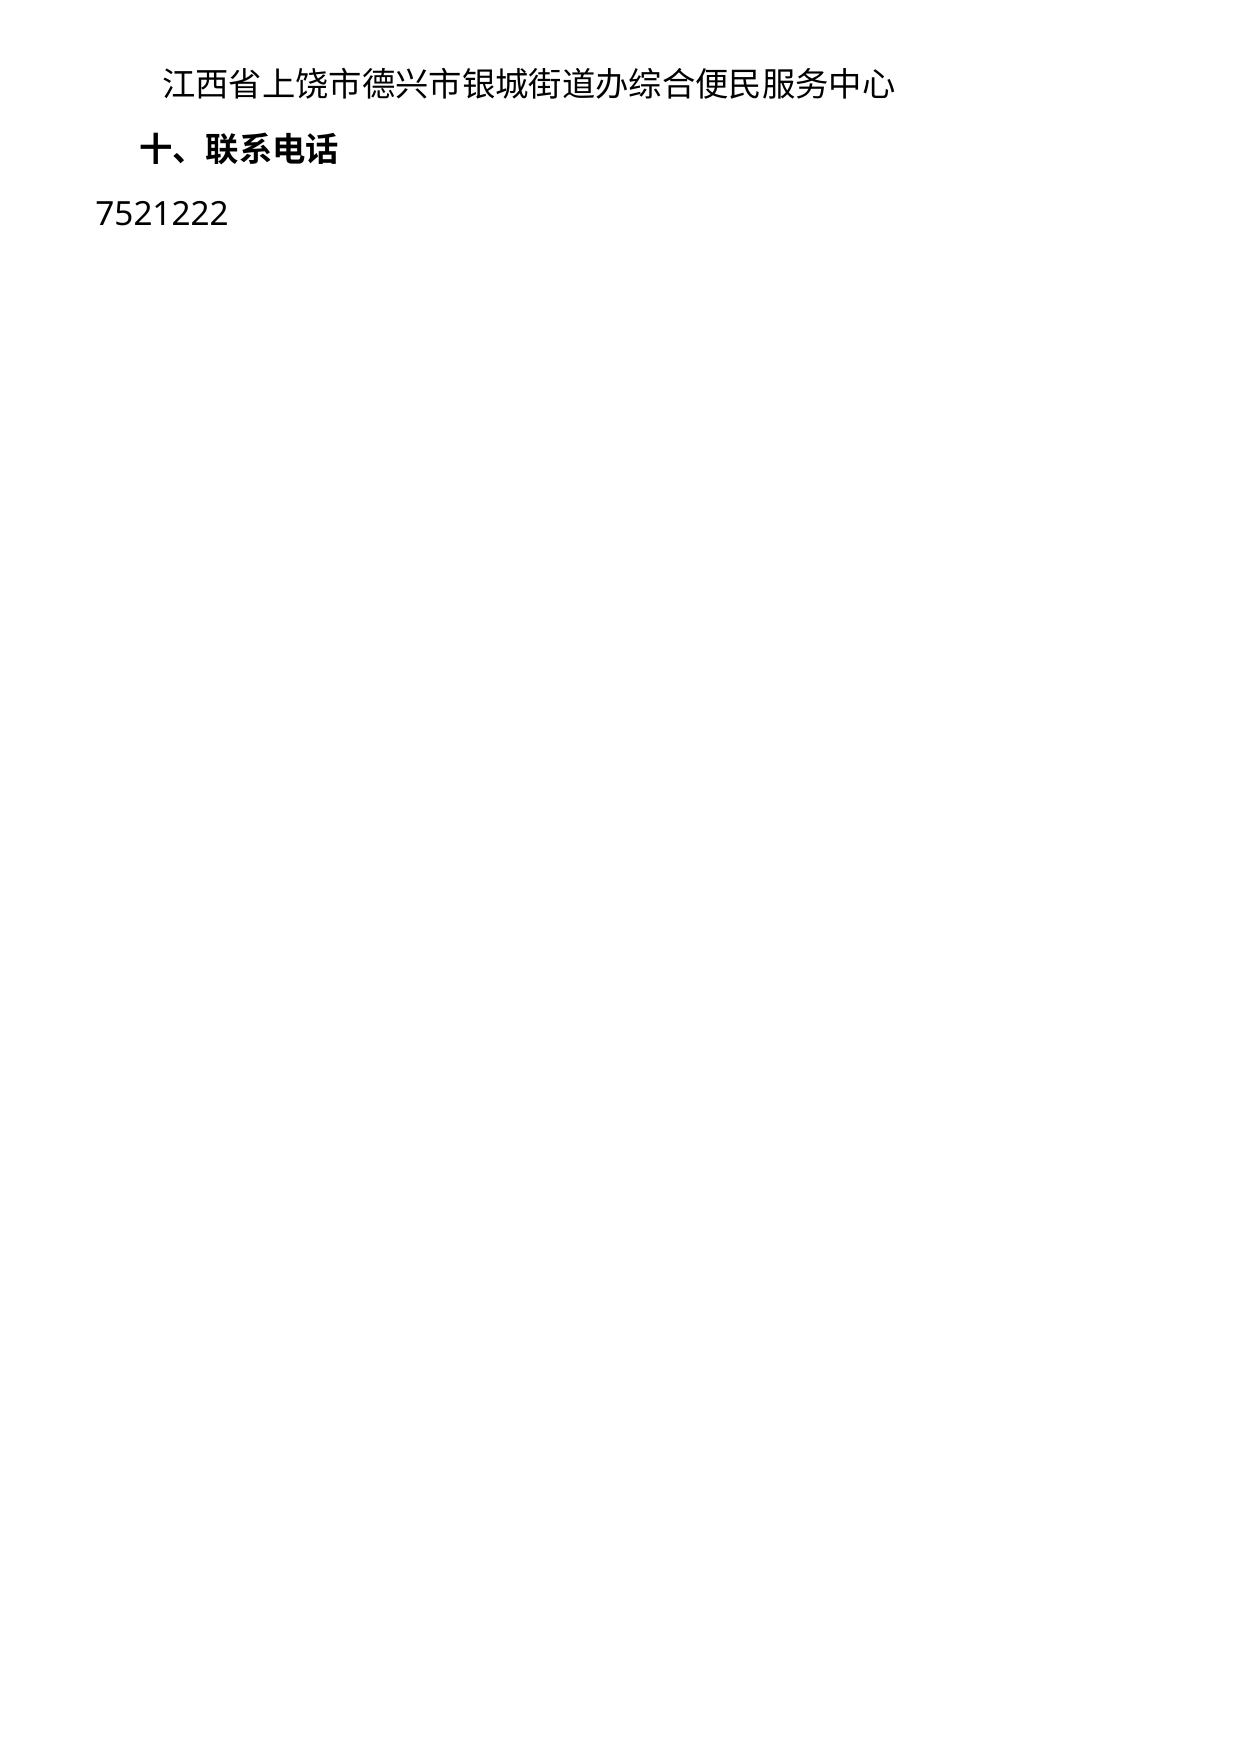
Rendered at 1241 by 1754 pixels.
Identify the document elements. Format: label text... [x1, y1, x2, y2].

text 江西省上饶市德兴市银城街道办综合便民服务中心 [95, 49, 1148, 114]
text 7521222 [95, 179, 1148, 244]
text 十、联系电话 [139, 114, 1148, 179]
